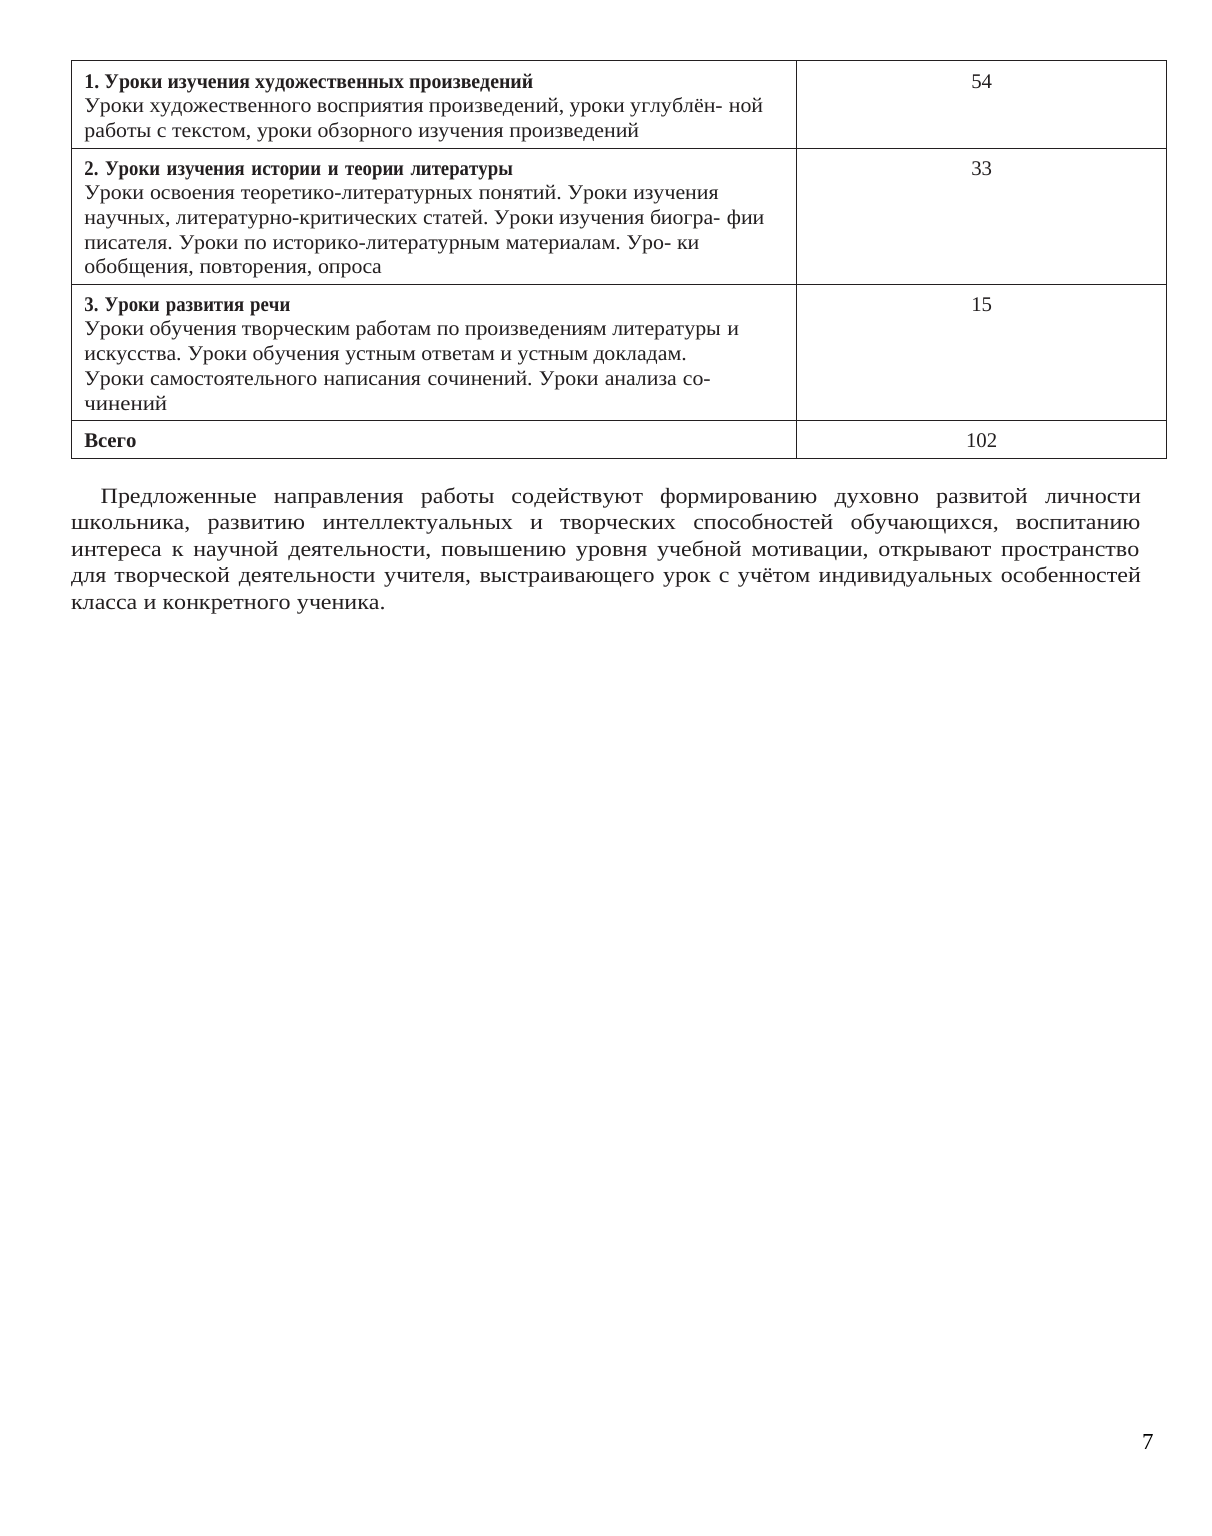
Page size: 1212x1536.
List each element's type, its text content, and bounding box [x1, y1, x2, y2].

table_cell 15 [797, 285, 1166, 420]
table_cell 1. Уроки изучения художественных произведений Уроки художественного восприятия произведений, уроки углублён- ной работы с текстом, уроки обзорного изучения произведений [72, 61, 796, 147]
table_cell Всего [72, 421, 796, 457]
table_cell 54 [797, 61, 1166, 147]
table_cell 33 [797, 149, 1166, 283]
table_cell 3. Уроки развития речи Уроки обучения творческим работам по произведениям литературы и искусства. Уроки обучения устным ответам и устным докладам. Уроки самостоятельного написания сочинений. Уроки анализа со- чинений [72, 285, 796, 420]
text Предложенные направления работы содействуют формированию духовно развитой личности школьника, развитию интеллектуальных и творческих способностей обучающихся, воспитанию интереса к научной деятельности, повышению уровня учебной мотивации, открывают пространство для творческой деятельности учителя, выстраивающего урок с учётом индивидуальных особенностей класса и конкретного ученика. [71, 483, 1141, 614]
table_cell 2. Уроки изучения истории и теории литературы Уроки освоения теоретико-литературных понятий. Уроки изучения научных, литературно-критических статей. Уроки изучения биогра- фии писателя. Уроки по историко-литературным материалам. Уро- ки обобщения, повторения, опроса [72, 149, 796, 283]
table_cell 102 [797, 421, 1166, 457]
